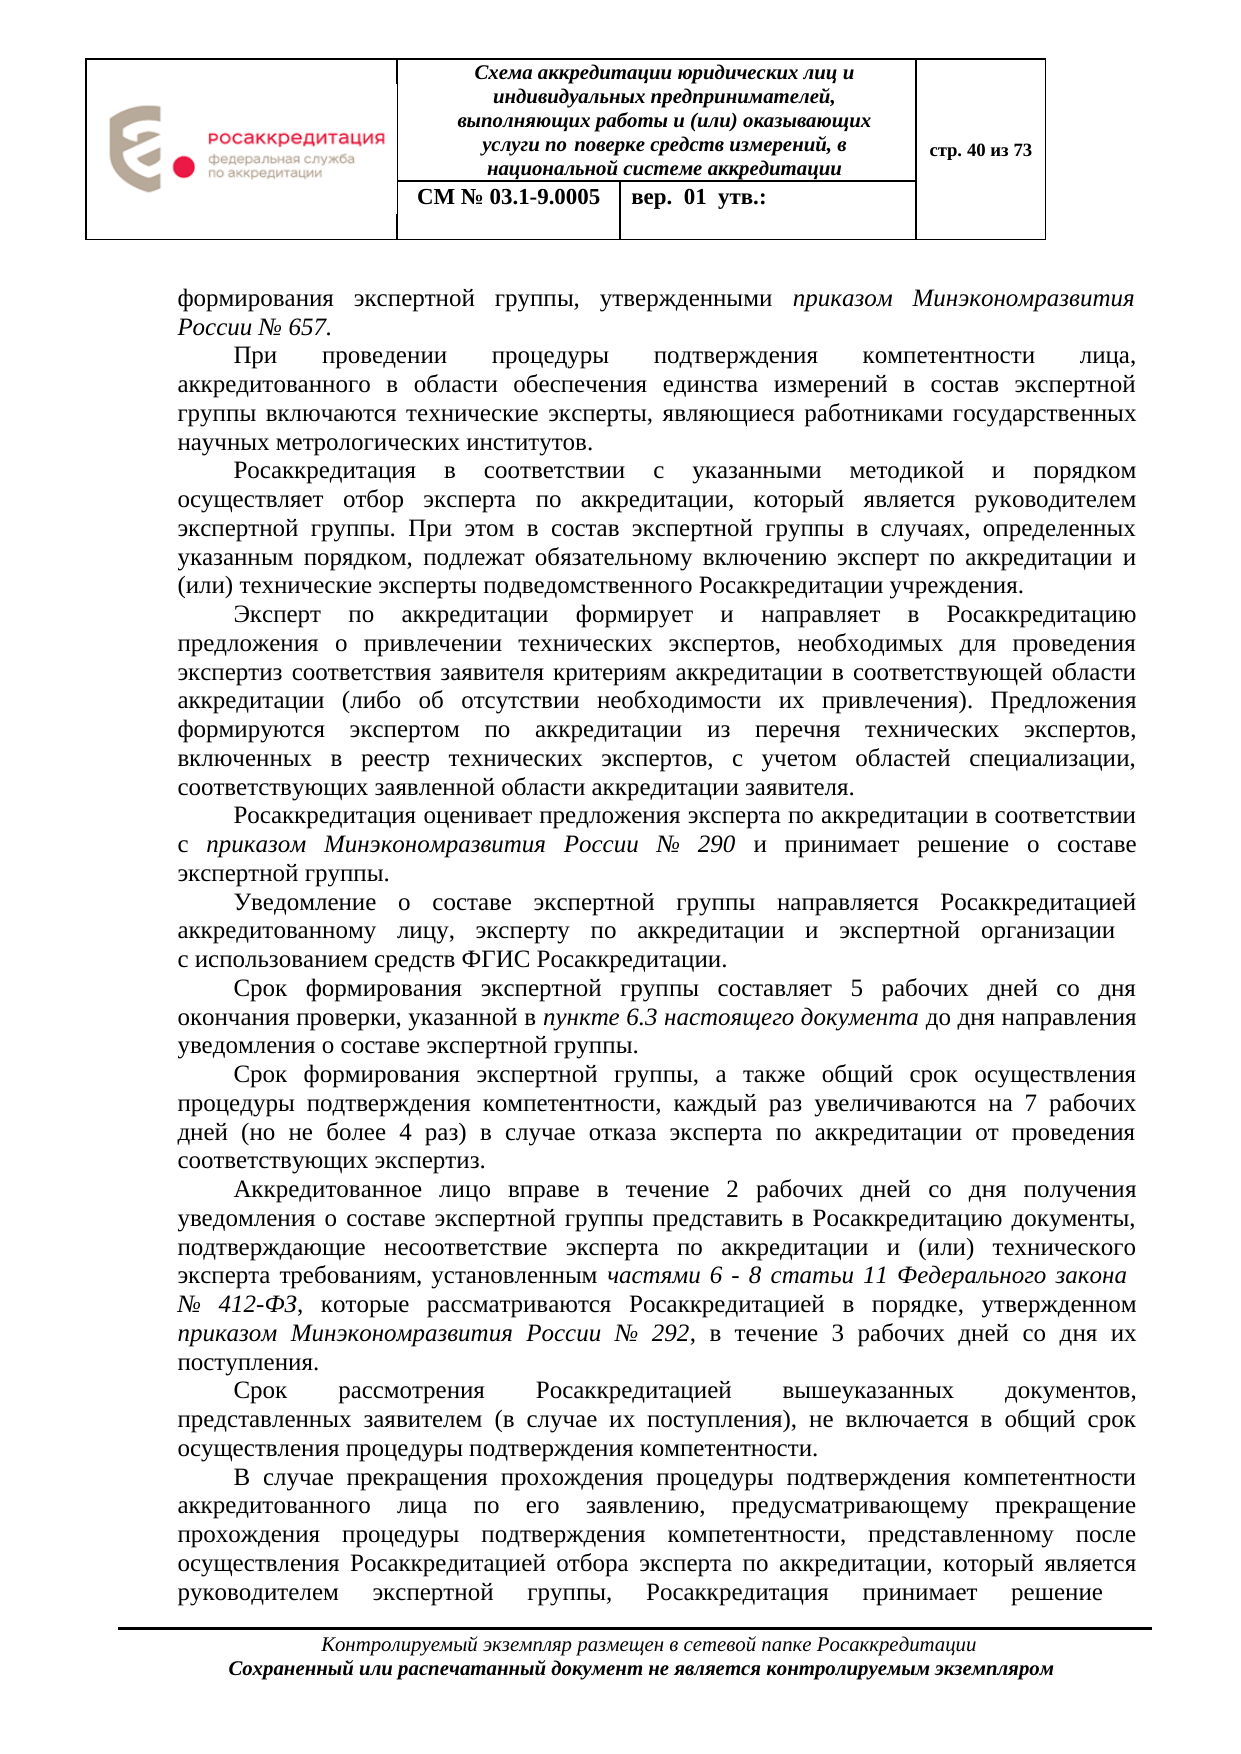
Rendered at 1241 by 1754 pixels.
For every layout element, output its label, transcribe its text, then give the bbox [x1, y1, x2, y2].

picture [88, 84, 397, 214]
text При проведении процедуры подтверждения компетентности лица, аккредитованного в области обеспечения единства измерений в состав экспертной группы включаются технические эксперты, являющиеся работниками государственных научных метрологических институтов. [177, 340, 1137, 455]
text Срок формирования экспертной группы, а также общий срок осуществления процедуры подтверждения компетентности, каждый раз увеличиваются на 7 рабочих дней (но не более 4 раз) в случае отказа эксперта по аккредитации от проведения соответствующих экспертиз. [177, 1059, 1137, 1174]
text Уведомление о составе экспертной группы направляется Росаккредитацией аккредитованному лицу, эксперту по аккредитации и экспертной организации с использованием средств ФГИС Росаккредитации. [177, 887, 1137, 973]
text Росаккредитация оценивает предложения эксперта по аккредитации в соответствии с приказом Минэкономразвития России № 290 и принимает решение о составе экспертной группы. [177, 800, 1137, 887]
text Росаккредитация в соответствии с указанными методикой и порядком осуществляет отбор эксперта по аккредитации, который является руководителем экспертной группы. При этом в состав экспертной группы в случаях, определенных указанным порядком, подлежат обязательному включению эксперт по аккредитации и (или) технические эксперты подведомственного Росаккредитации учреждения. [177, 455, 1137, 599]
text Аккредитованное лицо вправе в течение 2 рабочих дней со дня получения уведомления о составе экспертной группы представить в Росаккредитацию документы, подтверждающие несоответствие эксперта по аккредитации и (или) технического эксперта требованиям, установленным частями 6 - 8 статьи 11 Федерального закона № 412-ФЗ, которые рассматриваются Росаккредитацией в порядке, утвержденном приказом Минэкономразвития России № 292, в течение 3 рабочих дней со дня их поступления. [177, 1174, 1137, 1375]
text Срок формирования экспертной группы составляет 5 рабочих дней со дня окончания проверки, указанной в пункте 6.3 настоящего документа до дня направления уведомления о составе экспертной группы. [177, 973, 1137, 1059]
text Срок рассмотрения Росаккредитацией вышеуказанных документов, представленных заявителем (в случае их поступления), не включается в общий срок осуществления процедуры подтверждения компетентности. [177, 1375, 1137, 1462]
text Эксперт по аккредитации формирует и направляет в Росаккредитацию предложения о привлечении технических экспертов, необходимых для проведения экспертиз соответствия заявителя критериям аккредитации в соответствующей области аккредитации (либо об отсутствии необходимости их привлечения). Предложения формируются экспертом по аккредитации из перечня технических экспертов, включенных в реестр технических экспертов, с учетом областей специализации, соответствующих заявленной области аккредитации заявителя. [177, 599, 1137, 800]
